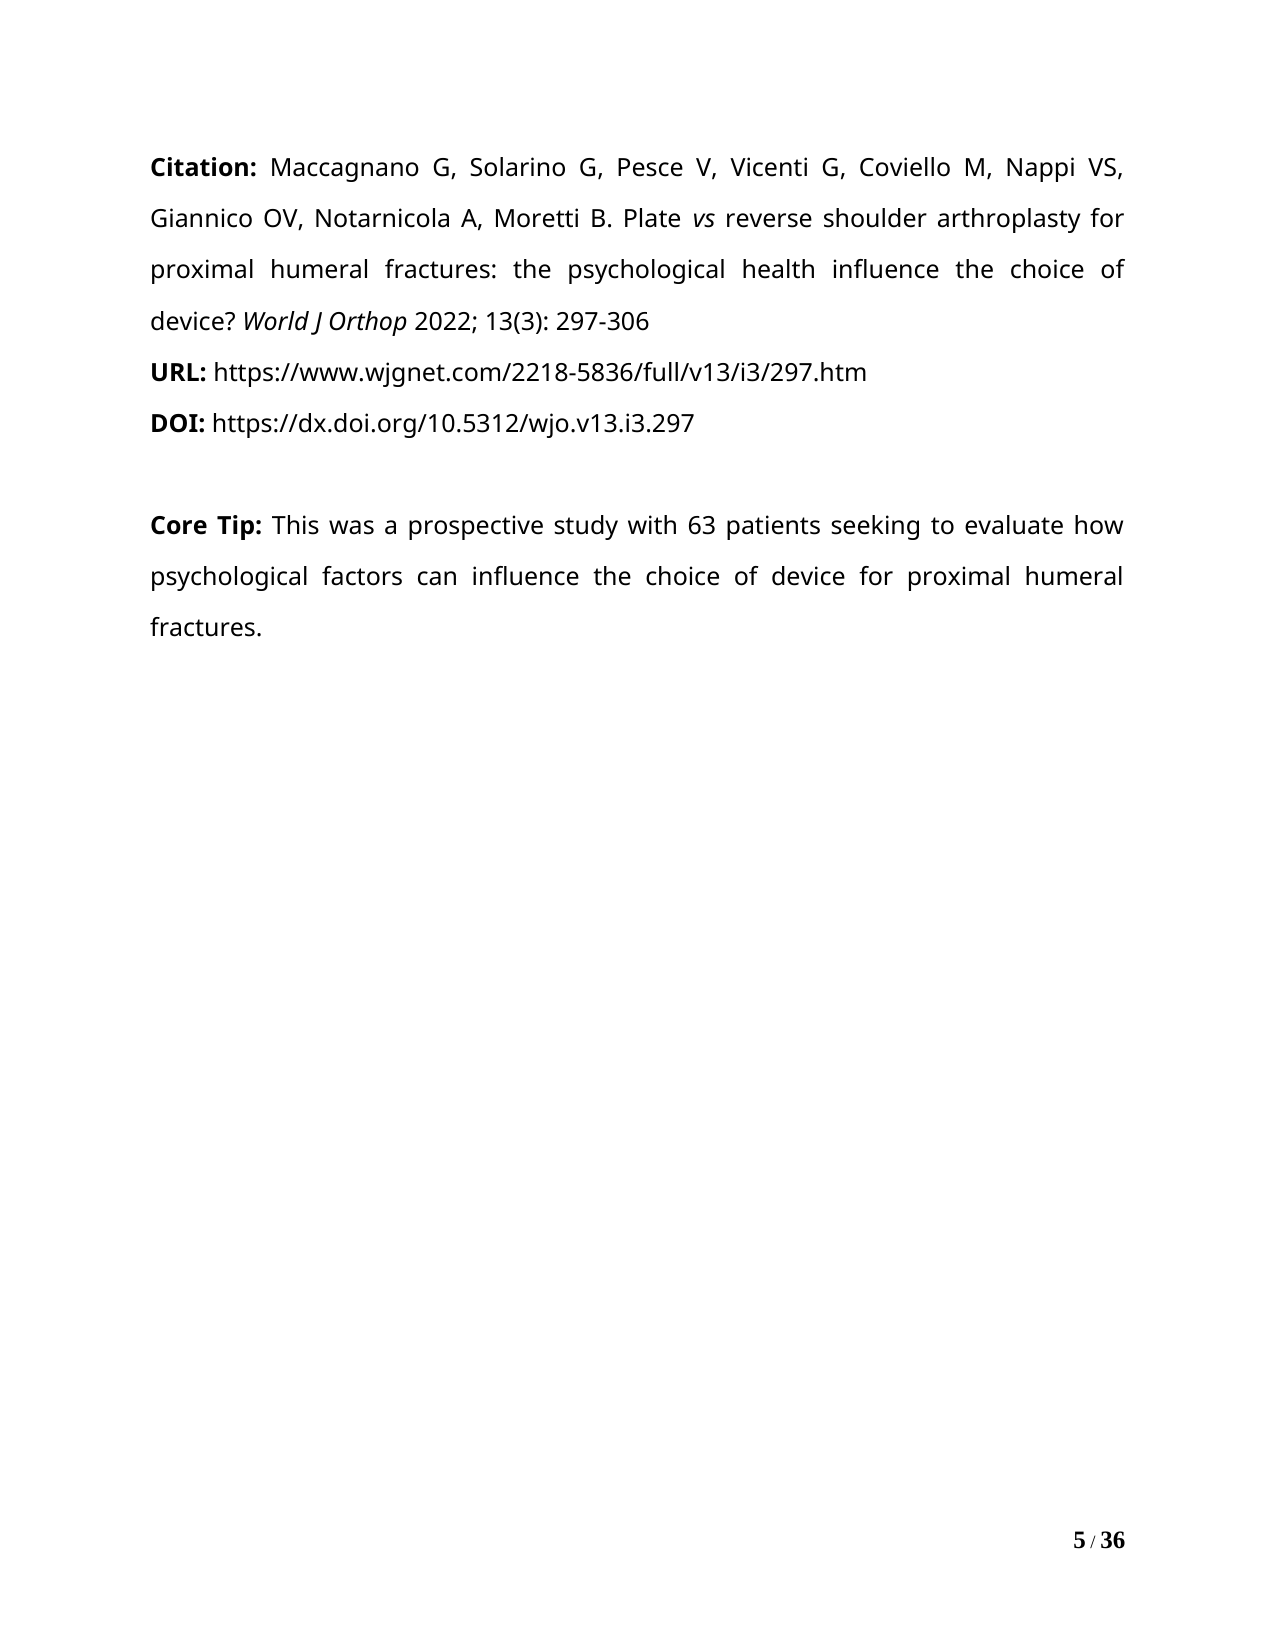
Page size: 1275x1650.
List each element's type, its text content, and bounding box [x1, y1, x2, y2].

text Core Tip: This was a prospective study with 63 patients seeking to evaluate how psychological factors can influence the choice of device for proximal humeral fractures. [150, 507, 1125, 643]
text Citation: Maccagnano G, Solarino G, Pesce V, Vicenti G, Coviello M, Nappi VS, Giannico OV, Notarnicola A, Moretti B. Plate vs reverse shoulder arthroplasty for proximal humeral fractures: the psychological health influence the choice of device? World J Orthop 2022; 13(3): 297-306 [150, 150, 1125, 337]
text DOI: https://dx.doi.org/10.5312/wjo.v13.i3.297 [150, 405, 1125, 439]
text URL: https://www.wjgnet.com/2218-5836/full/v13/i3/297.htm [150, 354, 1125, 388]
